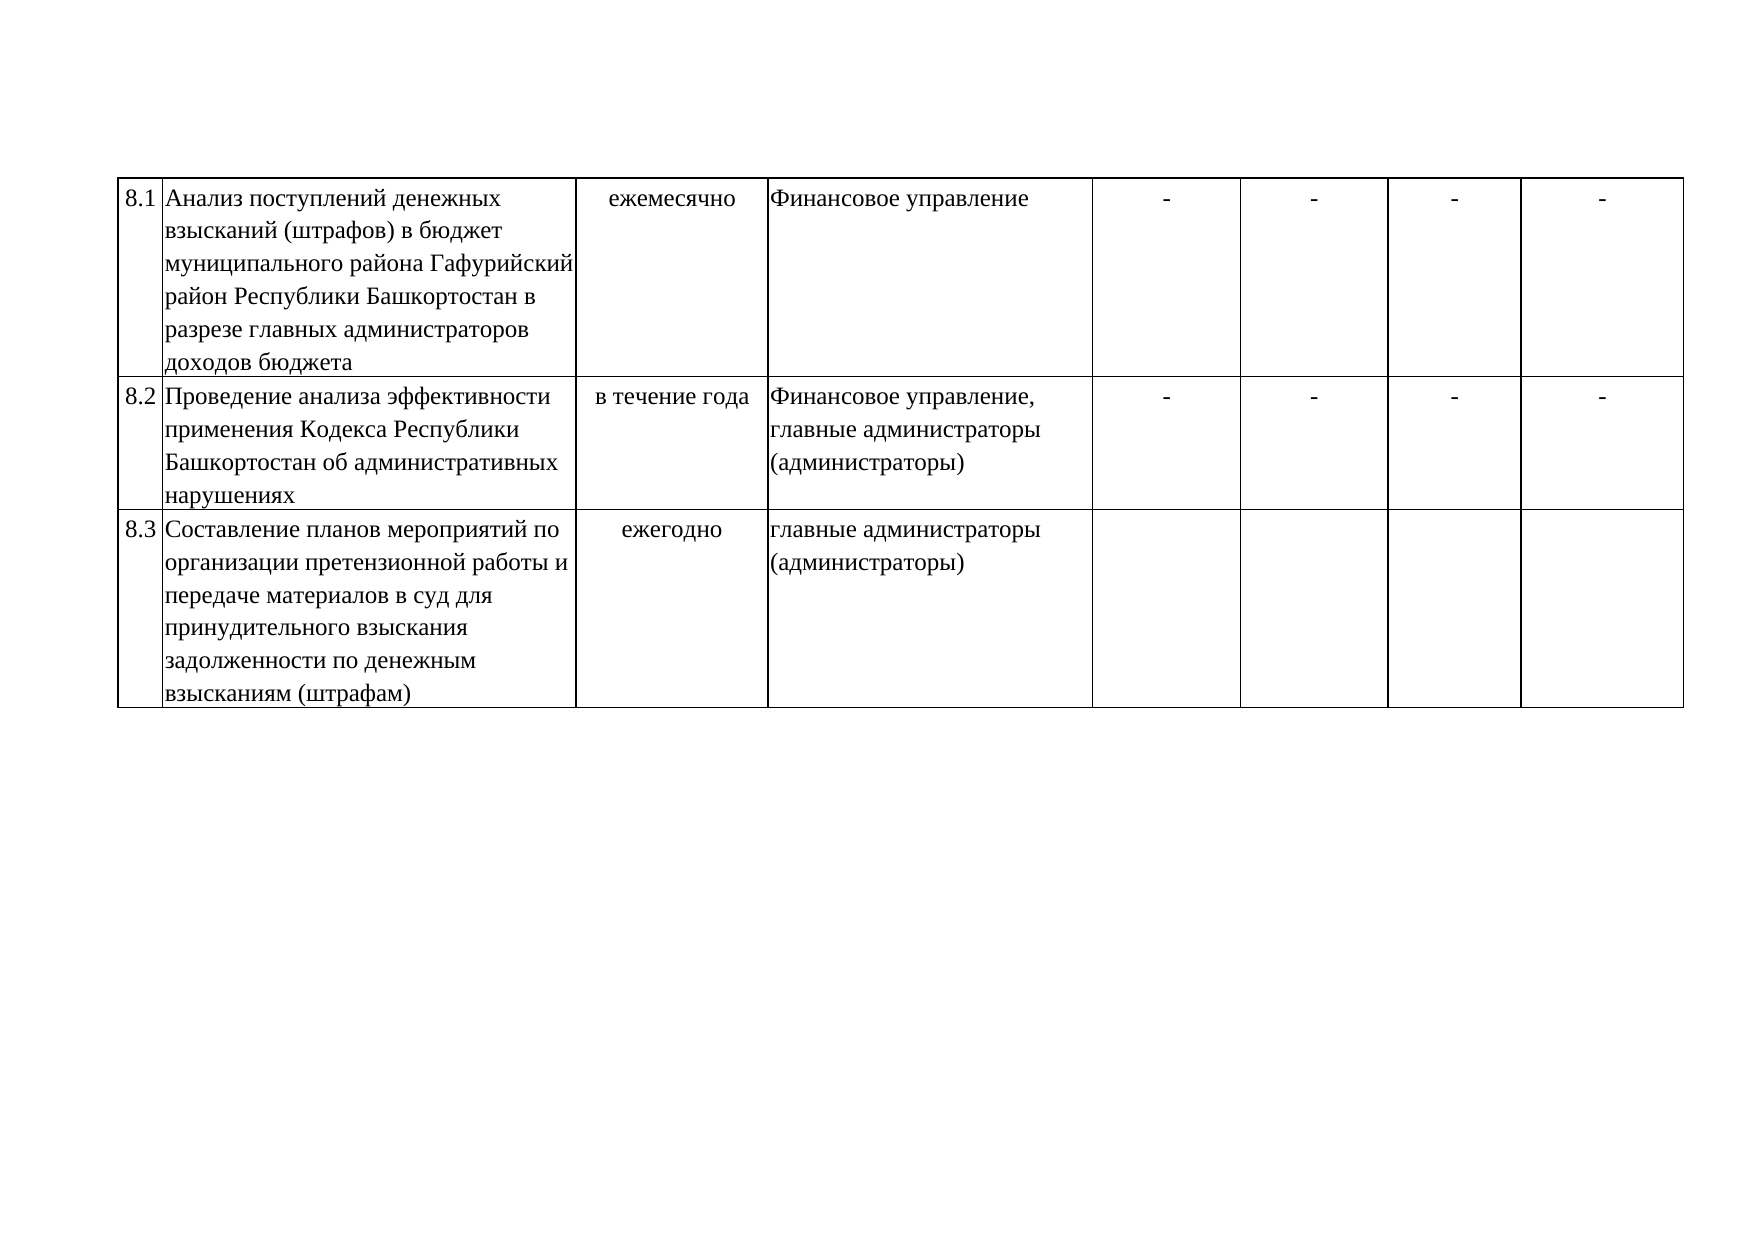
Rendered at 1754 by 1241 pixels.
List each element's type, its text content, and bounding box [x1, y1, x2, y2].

table_cell - [1389, 179, 1520, 376]
table_cell в течение года [577, 377, 767, 508]
table_cell Анализ поступлений денежных взысканий (штрафов) в бюджет муниципального района Гафурийский район Республики Башкортостан в разрезе главных администраторов доходов бюджета [163, 179, 575, 376]
table_cell - [1093, 179, 1240, 376]
table_cell [1093, 510, 1240, 707]
table_cell [1389, 510, 1520, 707]
table_cell Проведение анализа эффективности применения Кодекса Республики Башкортостан об административных нарушениях [163, 377, 575, 508]
table_cell 8.1 [119, 179, 162, 376]
table_cell ежемесячно [577, 179, 767, 376]
table_cell - [1522, 377, 1683, 508]
table_cell главные администраторы (администраторы) [769, 510, 1092, 707]
table_cell Составление планов мероприятий по организации претензионной работы и передаче материалов в суд для принудительного взыскания задолженности по денежным взысканиям (штрафам) [163, 510, 575, 707]
table_cell 8.2 [119, 377, 162, 508]
table_cell 8.3 [119, 510, 162, 707]
table_cell - [1241, 377, 1387, 508]
table_cell - [1093, 377, 1240, 508]
table_cell Финансовое управление [769, 179, 1092, 376]
table_cell - [1241, 179, 1387, 376]
table_cell [1522, 510, 1683, 707]
table_cell - [1389, 377, 1520, 508]
table_cell ежегодно [577, 510, 767, 707]
table_cell - [1522, 179, 1683, 376]
table_cell [1241, 510, 1387, 707]
table_cell Финансовое управление, главные администраторы (администраторы) [769, 377, 1092, 508]
